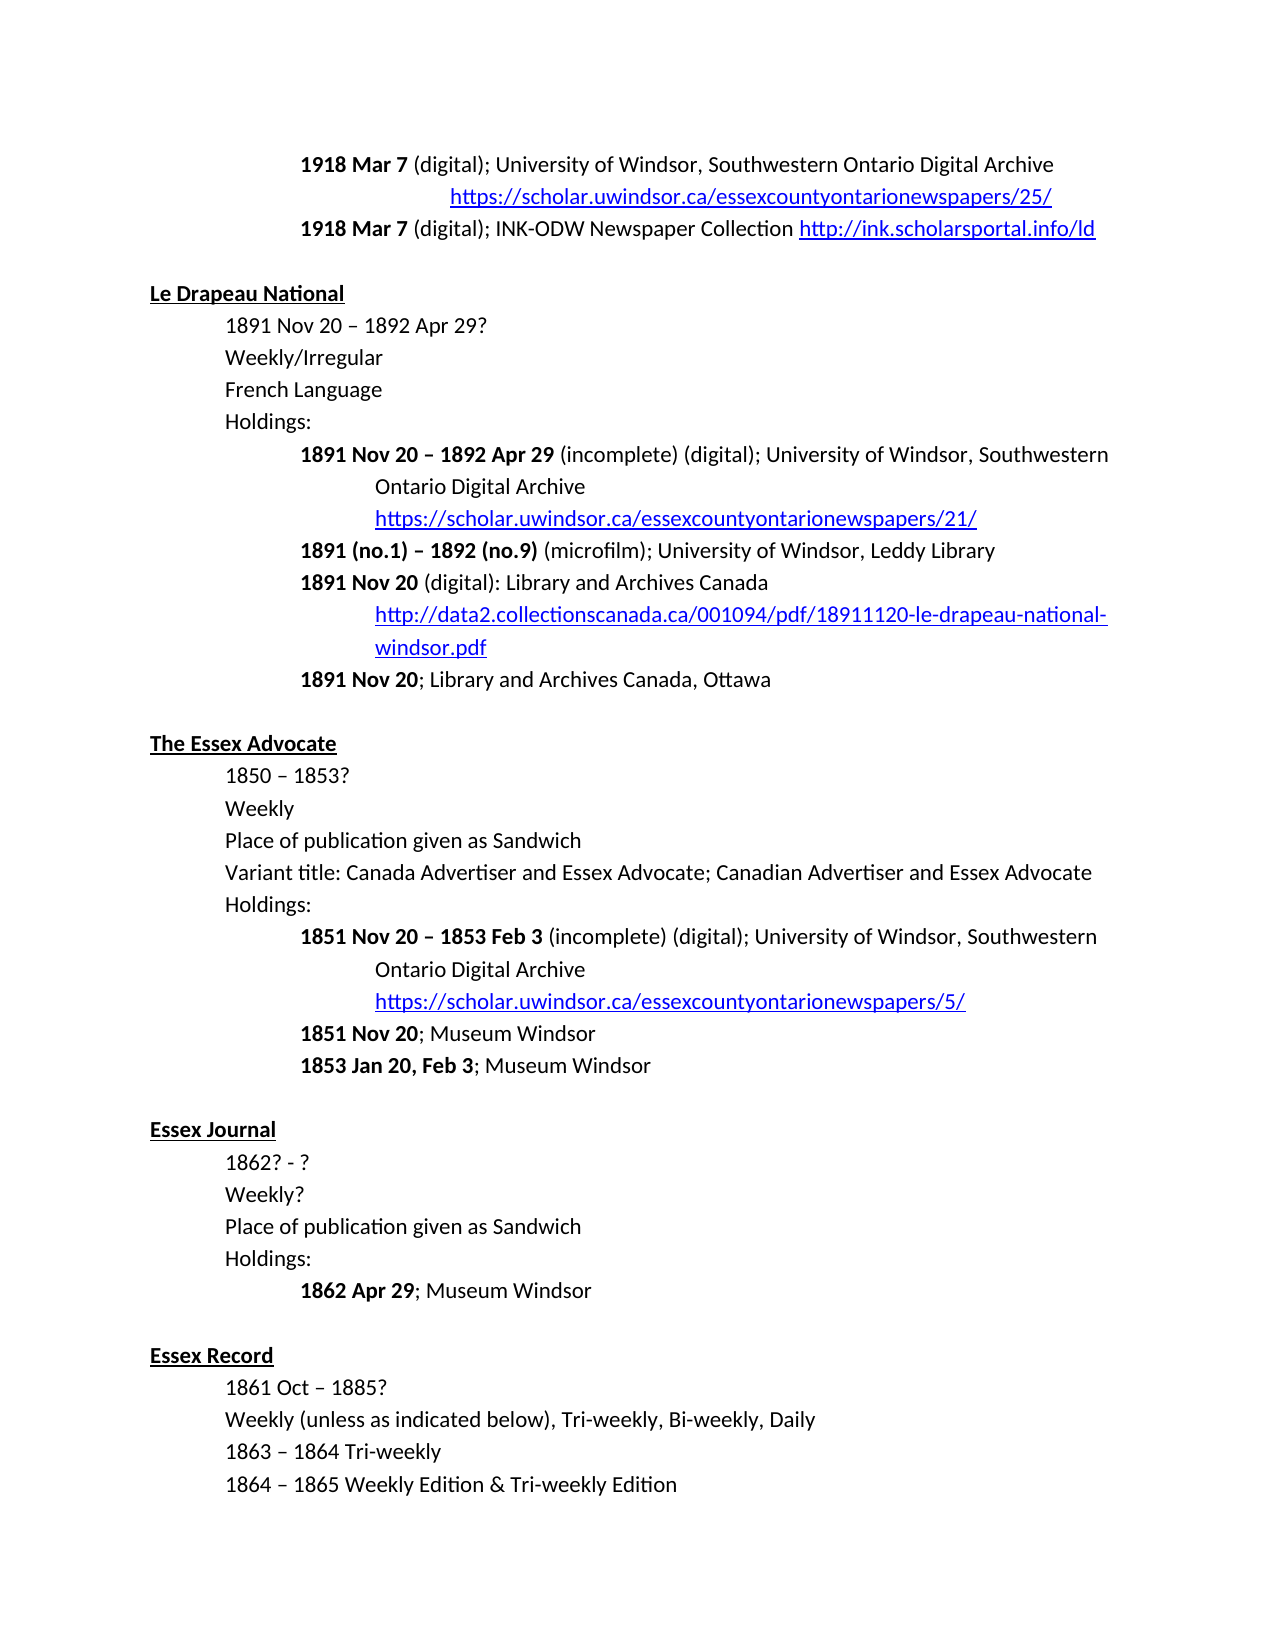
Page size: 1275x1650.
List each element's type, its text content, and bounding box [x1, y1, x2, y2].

text Ontario Digital Archive https://scholar.uwindsor.ca/essexcountyontarionewspapers/5/ [375, 955, 1125, 1015]
text 1862 Apr 29; Museum Windsor [150, 1277, 1125, 1304]
text 1861 Oct – 1885? [150, 1373, 1125, 1401]
text 1864 – 1865 Weekly Edition & Tri-weekly Edition [150, 1470, 1125, 1498]
text 1863 – 1864 Tri-weekly [150, 1437, 1125, 1466]
text 1851 Nov 20; Museum Windsor [225, 1019, 1125, 1047]
text Essex Record [150, 1341, 1125, 1369]
text Holdings: [150, 1244, 1125, 1272]
text 1891 Nov 20 – 1892 Apr 29? [150, 311, 1125, 339]
text Holdings: [150, 890, 1125, 918]
text 1853 Jan 20, Feb 3; Museum Windsor [150, 1051, 1125, 1079]
text Weekly (unless as indicated below), Tri-weekly, Bi-weekly, Daily [150, 1405, 1125, 1433]
text 1851 Nov 20 – 1853 Feb 3 (incomplete) (digital); University of Windsor, Southwestern [300, 922, 1125, 951]
text Holdings: [150, 407, 1125, 436]
text Weekly/Irregular [150, 343, 1125, 371]
text Ontario Digital Archive https://scholar.uwindsor.ca/essexcountyontarionewspapers/21/ [375, 472, 1125, 532]
text 1862? - ? [150, 1148, 1125, 1176]
text Weekly? [150, 1180, 1125, 1208]
text Le Drapeau National [150, 279, 1125, 307]
text Essex Journal [150, 1116, 1125, 1144]
text 1891 (no.1) – 1892 (no.9) (microfilm); University of Windsor, Leddy Library [225, 536, 1125, 564]
text Place of publication given as Sandwich [150, 826, 1125, 854]
text 1891 Nov 20; Library and Archives Canada, Ottawa [150, 665, 1125, 693]
text Weekly [150, 794, 1125, 822]
text French Language [150, 375, 1125, 403]
text Place of publication given as Sandwich [150, 1212, 1125, 1240]
text 1918 Mar 7 (digital); University of Windsor, Southwestern Ontario Digital Archive https://scholar.uwindsor.ca/essexcountyontarionewspapers/25/ [150, 150, 1125, 210]
text 1891 Nov 20 – 1892 Apr 29 (incomplete) (digital); University of Windsor, Southwestern [150, 440, 1125, 468]
text 1850 – 1853? [150, 762, 1125, 789]
text 1891 Nov 20 (digital): Library and Archives Canada [150, 568, 1125, 596]
text http://data2.collectionscanada.ca/001094/pdf/18911120-le-drapeau-national-windsor.pdf [375, 601, 1125, 661]
text The Essex Advocate [150, 729, 1125, 757]
text 1918 Mar 7 (digital); INK-ODW Newspaper Collection http://ink.scholarsportal.info/ld [150, 214, 1125, 242]
text Variant title: Canada Advertiser and Essex Advocate; Canadian Advertiser and Essex Advocate [150, 858, 1125, 886]
